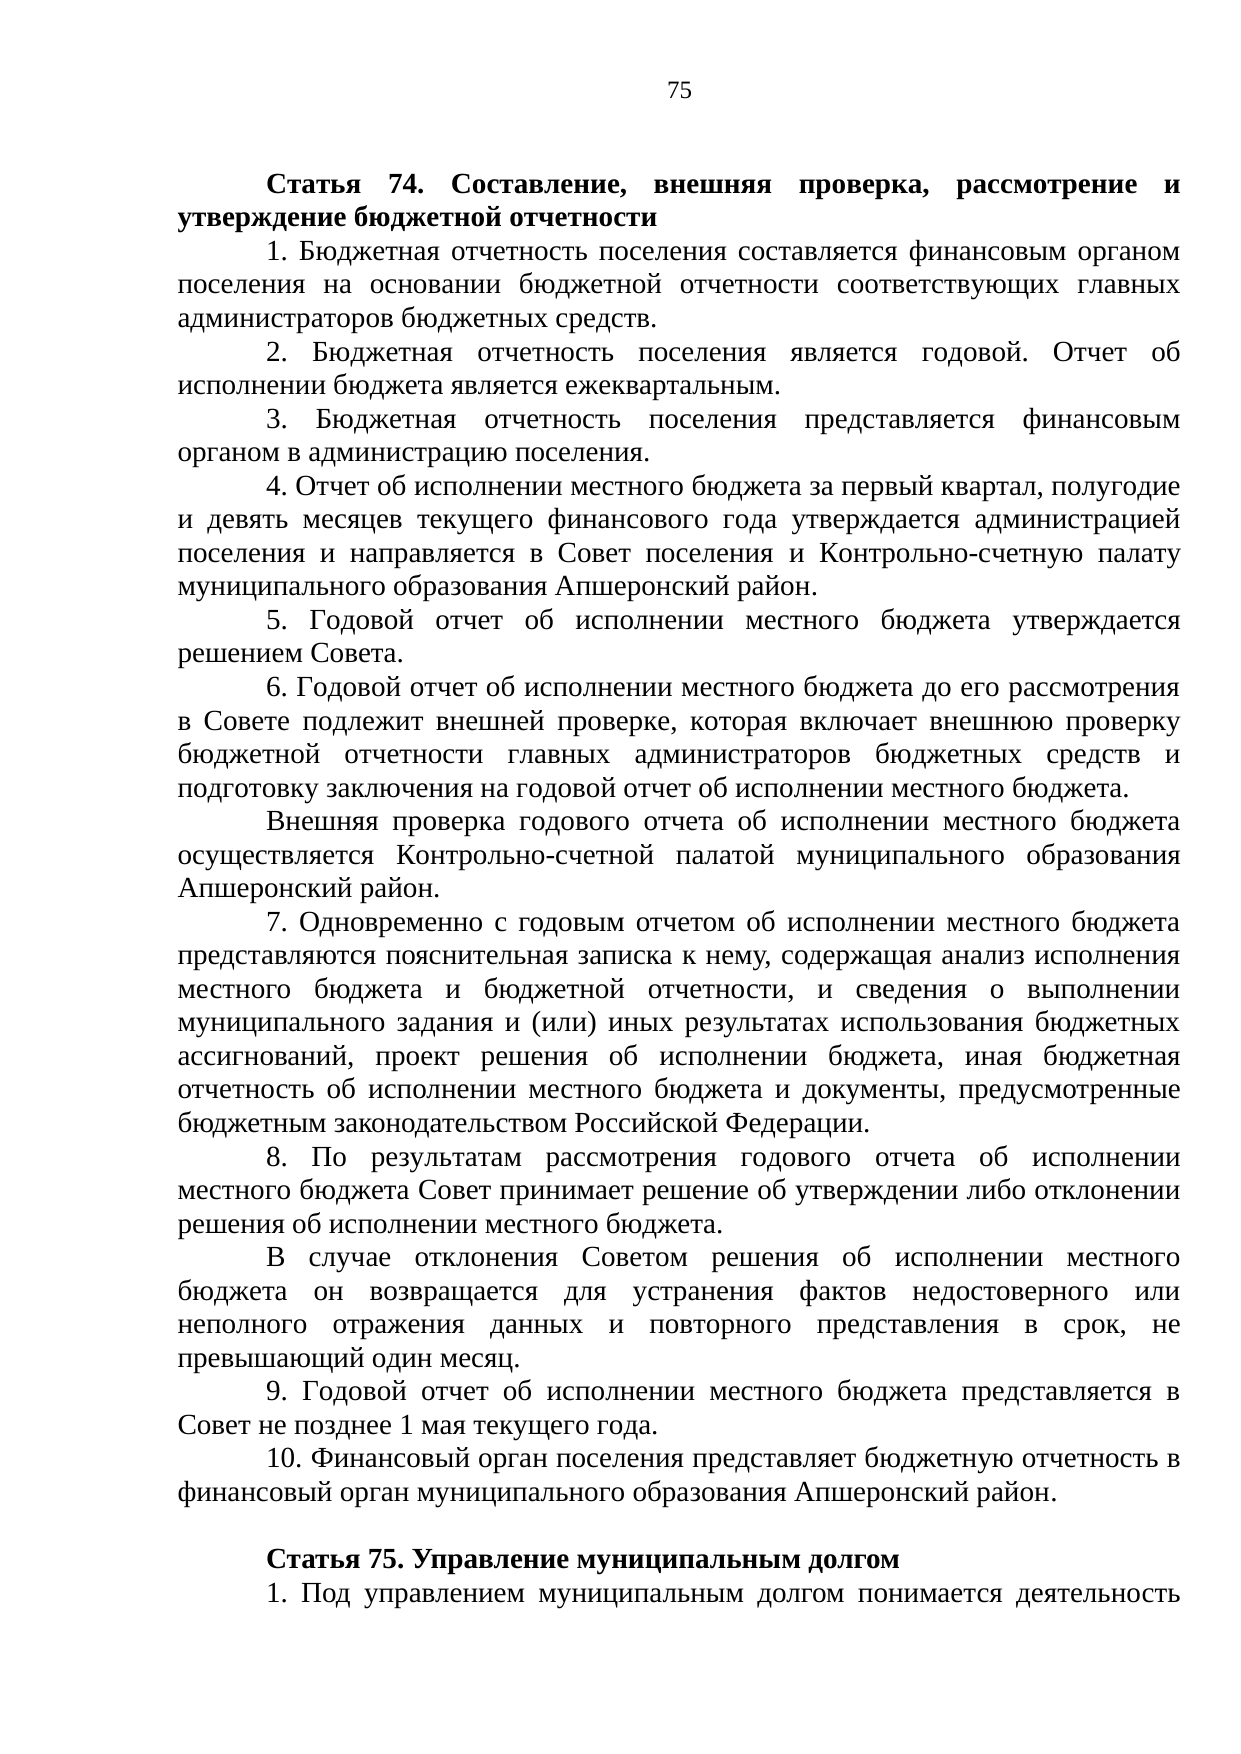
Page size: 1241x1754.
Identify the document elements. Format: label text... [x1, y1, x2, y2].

text В случае отклонения Советом решения об исполнении местного бюджета он возвращается для устранения фактов недостоверного или неполного отражения данных и повторного представления в срок, не превышающий один месяц. [177, 1239, 1181, 1373]
text Внешняя проверка годового отчета об исполнении местного бюджета осуществляется Контрольно-счетной палатой муниципального образования Апшеронский район. [177, 803, 1181, 904]
text 3. Бюджетная отчетность поселения представляется финансовым органом в администрацию поселения. [177, 401, 1181, 468]
text 5. Годовой отчет об исполнении местного бюджета утверждается решением Совета. [177, 602, 1181, 669]
text Статья 74. Составление, внешняя проверка, рассмотрение и утверждение бюджетной отчетности [177, 166, 1181, 233]
text 4. Отчет об исполнении местного бюджета за первый квартал, полугодие и девять месяцев текущего финансового года утверждается администрацией поселения и направляется в Совет поселения и Контрольно-счетную палату муниципального образования Апшеронский район. [177, 468, 1181, 602]
text 6. Годовой отчет об исполнении местного бюджета до его рассмотрения в Совете подлежит внешней проверке, которая включает внешнюю проверку бюджетной отчетности главных администраторов бюджетных средств и подготовку заключения на годовой отчет об исполнении местного бюджета. [177, 669, 1181, 803]
text 7. Одновременно с годовым отчетом об исполнении местного бюджета представляются пояснительная записка к нему, содержащая анализ исполнения местного бюджета и бюджетной отчетности, и сведения о выполнении муниципального задания и (или) иных результатах использования бюджетных ассигнований, проект решения об исполнении бюджета, иная бюджетная отчетность об исполнении местного бюджета и документы, предусмотренные бюджетным законодательством Российской Федерации. [177, 904, 1181, 1139]
text 10. Финансовый орган поселения представляет бюджетную отчетность в финансовый орган муниципального образования Апшеронский район. [177, 1441, 1181, 1508]
text 8. По результатам рассмотрения годового отчета об исполнении местного бюджета Совет принимает решение об утверждении либо отклонении решения об исполнении местного бюджета. [177, 1139, 1181, 1239]
text 2. Бюджетная отчетность поселения является годовой. Отчет об исполнении бюджета является ежеквартальным. [177, 334, 1181, 401]
text 9. Годовой отчет об исполнении местного бюджета представляется в Совет не позднее 1 мая текущего года. [177, 1373, 1181, 1441]
text 1. Бюджетная отчетность поселения составляется финансовым органом поселения на основании бюджетной отчетности соответствующих главных администраторов бюджетных средств. [177, 233, 1181, 334]
text Статья 75. Управление муниципальным долгом [177, 1541, 1181, 1575]
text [177, 1575, 1181, 1608]
